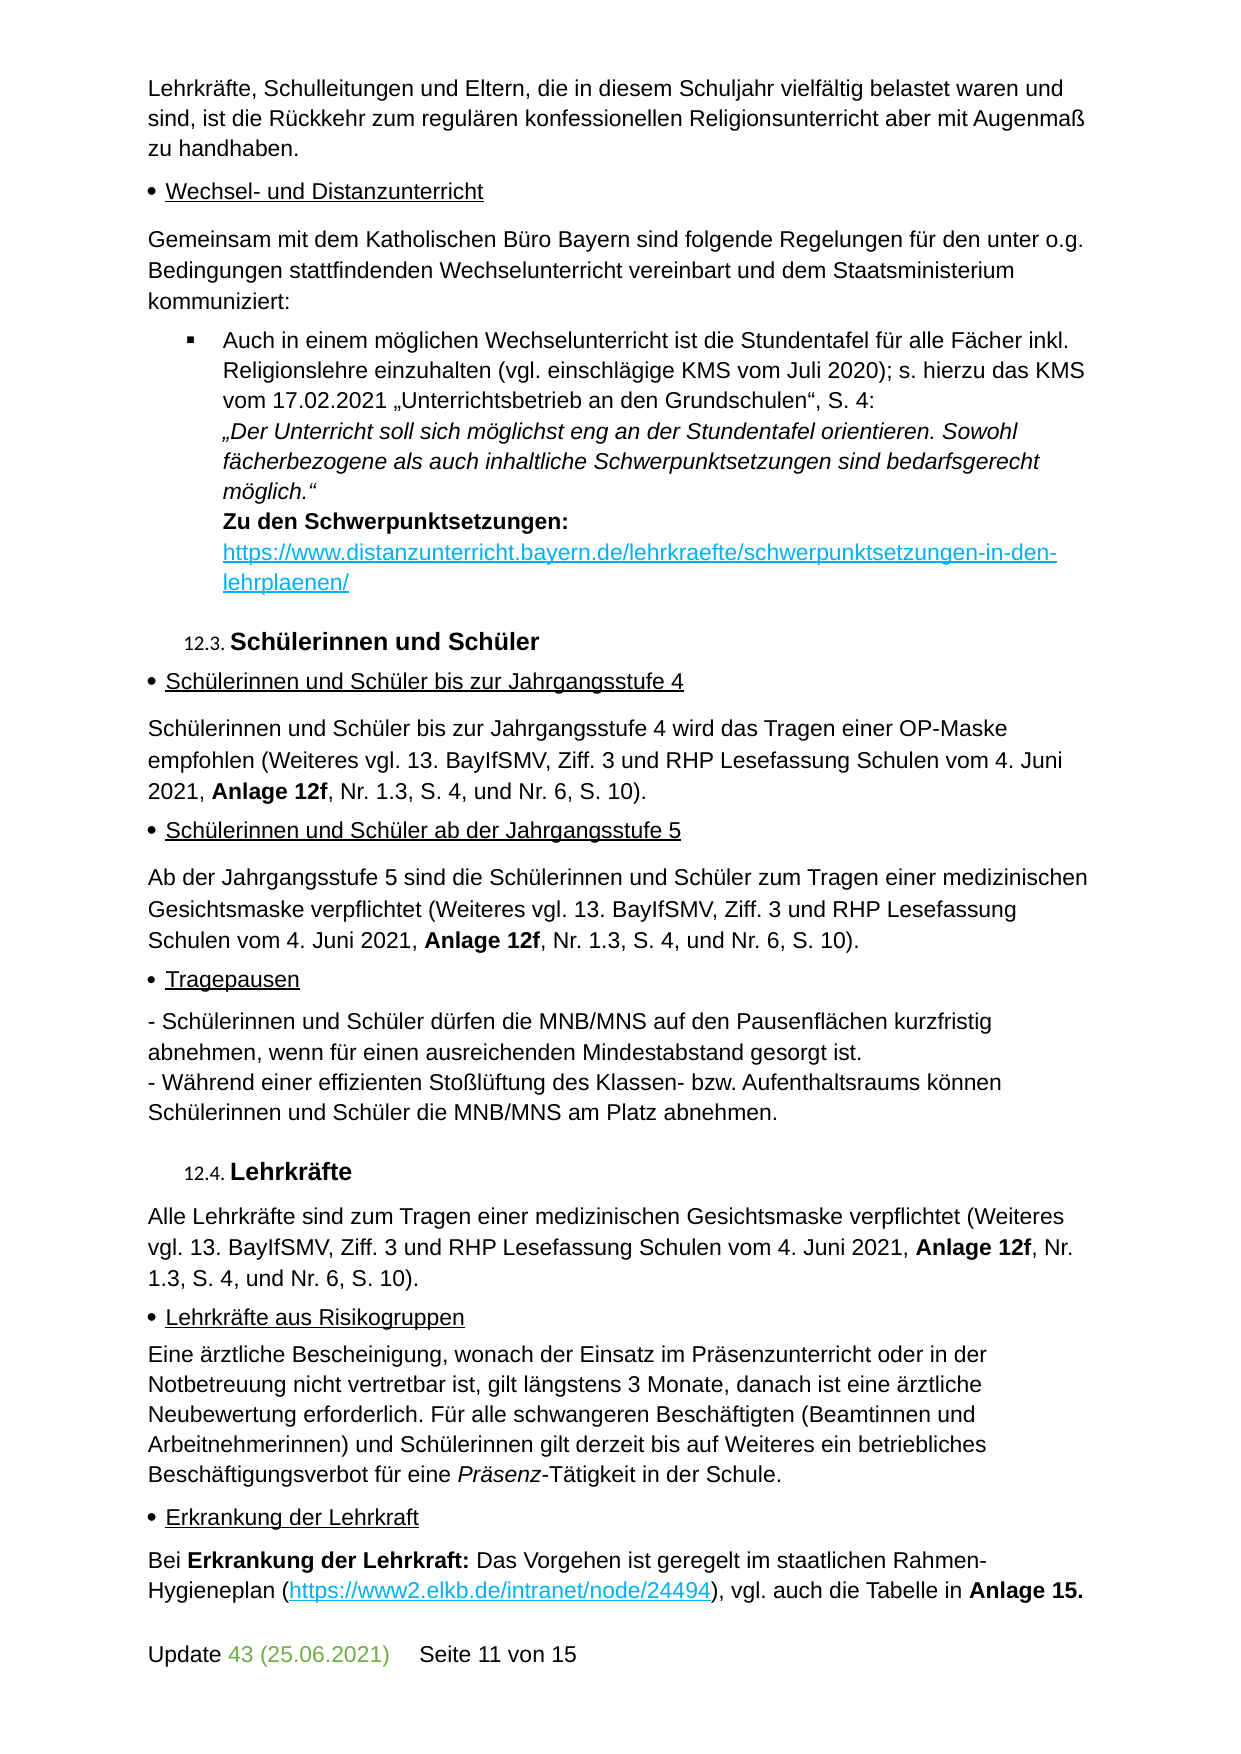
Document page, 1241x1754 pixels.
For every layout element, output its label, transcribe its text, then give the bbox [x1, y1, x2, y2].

text Gemeinsam mit dem Katholischen Büro Bayern sind folgende Regelungen für den unter o.g. Bedingungen stattfindenden Wechselunterricht vereinbart und dem Staatsministerium kommuniziert: [148, 221, 1093, 314]
text Eine ärztliche Bescheinigung, wonach der Einsatz im Präsenzunterricht oder in der Notbetreuung nicht vertretbar ist, gilt längstens 3 Monate, danach ist eine ärztliche Neubewertung erforderlich. Für alle schwangeren Beschäftigten (Beamtinnen und Arbeitnehmerinnen) und Schülerinnen gilt derzeit bis auf Weiteres ein betriebliches Beschäftigungsverbot für eine Präsenz-Tätigkeit in der Schule. [148, 1341, 1093, 1488]
text Zu den Schwerpunktsetzungen: https://www.distanzunterricht.bayern.de/lehrkraefte/schwerpunktsetzungen-in-den-lehrplaenen/ [223, 508, 1093, 595]
list Wechsel- und Distanzunterricht [148, 178, 1093, 204]
list Lehrkräfte aus Risikogruppen [148, 1304, 1093, 1331]
subtitle Lehrkräfte [183, 1154, 1093, 1185]
subtitle Schülerinnen und Schüler [183, 624, 1093, 655]
list Auch in einem möglichen Wechselunterricht ist die Stundentafel für alle Fächer inkl. Religionslehre einzuhalten (vgl. einschlägige KMS vom Juli 2020); s. hierzu das KMS vom 17.02.2021 „Unterrichtsbetrieb an den Grundschulen“, S. 4: [185, 327, 1093, 414]
text Bei Erkrankung der Lehrkraft: Das Vorgehen ist geregelt im staatlichen Rahmen-Hygieneplan (https://www2.elkb.de/intranet/node/24494), vgl. auch die Tabelle in Anlage 15. [148, 1547, 1093, 1603]
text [148, 75, 1093, 162]
text Schülerinnen und Schüler bis zur Jahrgangsstufe 4 wird das Tragen einer OP-Maske empfohlen (Weiteres vgl. 13. BayIfSMV, Ziff. 3 und RHP Lesefassung Schulen vom 4. Juni 2021, Anlage 12f, Nr. 1.3, S. 4, und Nr. 6, S. 10). [148, 710, 1093, 804]
list Schülerinnen und Schüler ab der Jahrgangsstufe 5 [148, 817, 1093, 843]
text „Der Unterricht soll sich möglichst eng an der Stundentafel orientieren. Sowohl fächerbezogene als auch inhaltliche Schwerpunktsetzungen sind bedarfsgerecht möglich.“ [223, 418, 1093, 504]
list Schülerinnen und Schüler bis zur Jahrgangsstufe 4 [148, 668, 1093, 694]
text - Schülerinnen und Schüler dürfen die MNB/MNS auf den Pausenflächen kurzfristig abnehmen, wenn für einen ausreichenden Mindestabstand gesorgt ist. - Während einer effizienten Stoßlüftung des Klassen- bzw. Aufenthaltsraums können Schülerinnen und Schüler die MNB/MNS am Platz abnehmen. [148, 1008, 1093, 1125]
list Tragepausen [148, 966, 1093, 992]
list Erkrankung der Lehrkraft [148, 1504, 1093, 1531]
text Ab der Jahrgangsstufe 5 sind die Schülerinnen und Schüler zum Tragen einer medizinischen Gesichtsmaske verpflichtet (Weiteres vgl. 13. BayIfSMV, Ziff. 3 und RHP Lesefassung Schulen vom 4. Juni 2021, Anlage 12f, Nr. 1.3, S. 4, und Nr. 6, S. 10). [148, 859, 1093, 953]
text Alle Lehrkräfte sind zum Tragen einer medizinischen Gesichtsmaske verpflichtet (Weiteres vgl. 13. BayIfSMV, Ziff. 3 und RHP Lesefassung Schulen vom 4. Juni 2021, Anlage 12f, Nr. 1.3, S. 4, und Nr. 6, S. 10). [148, 1198, 1093, 1292]
